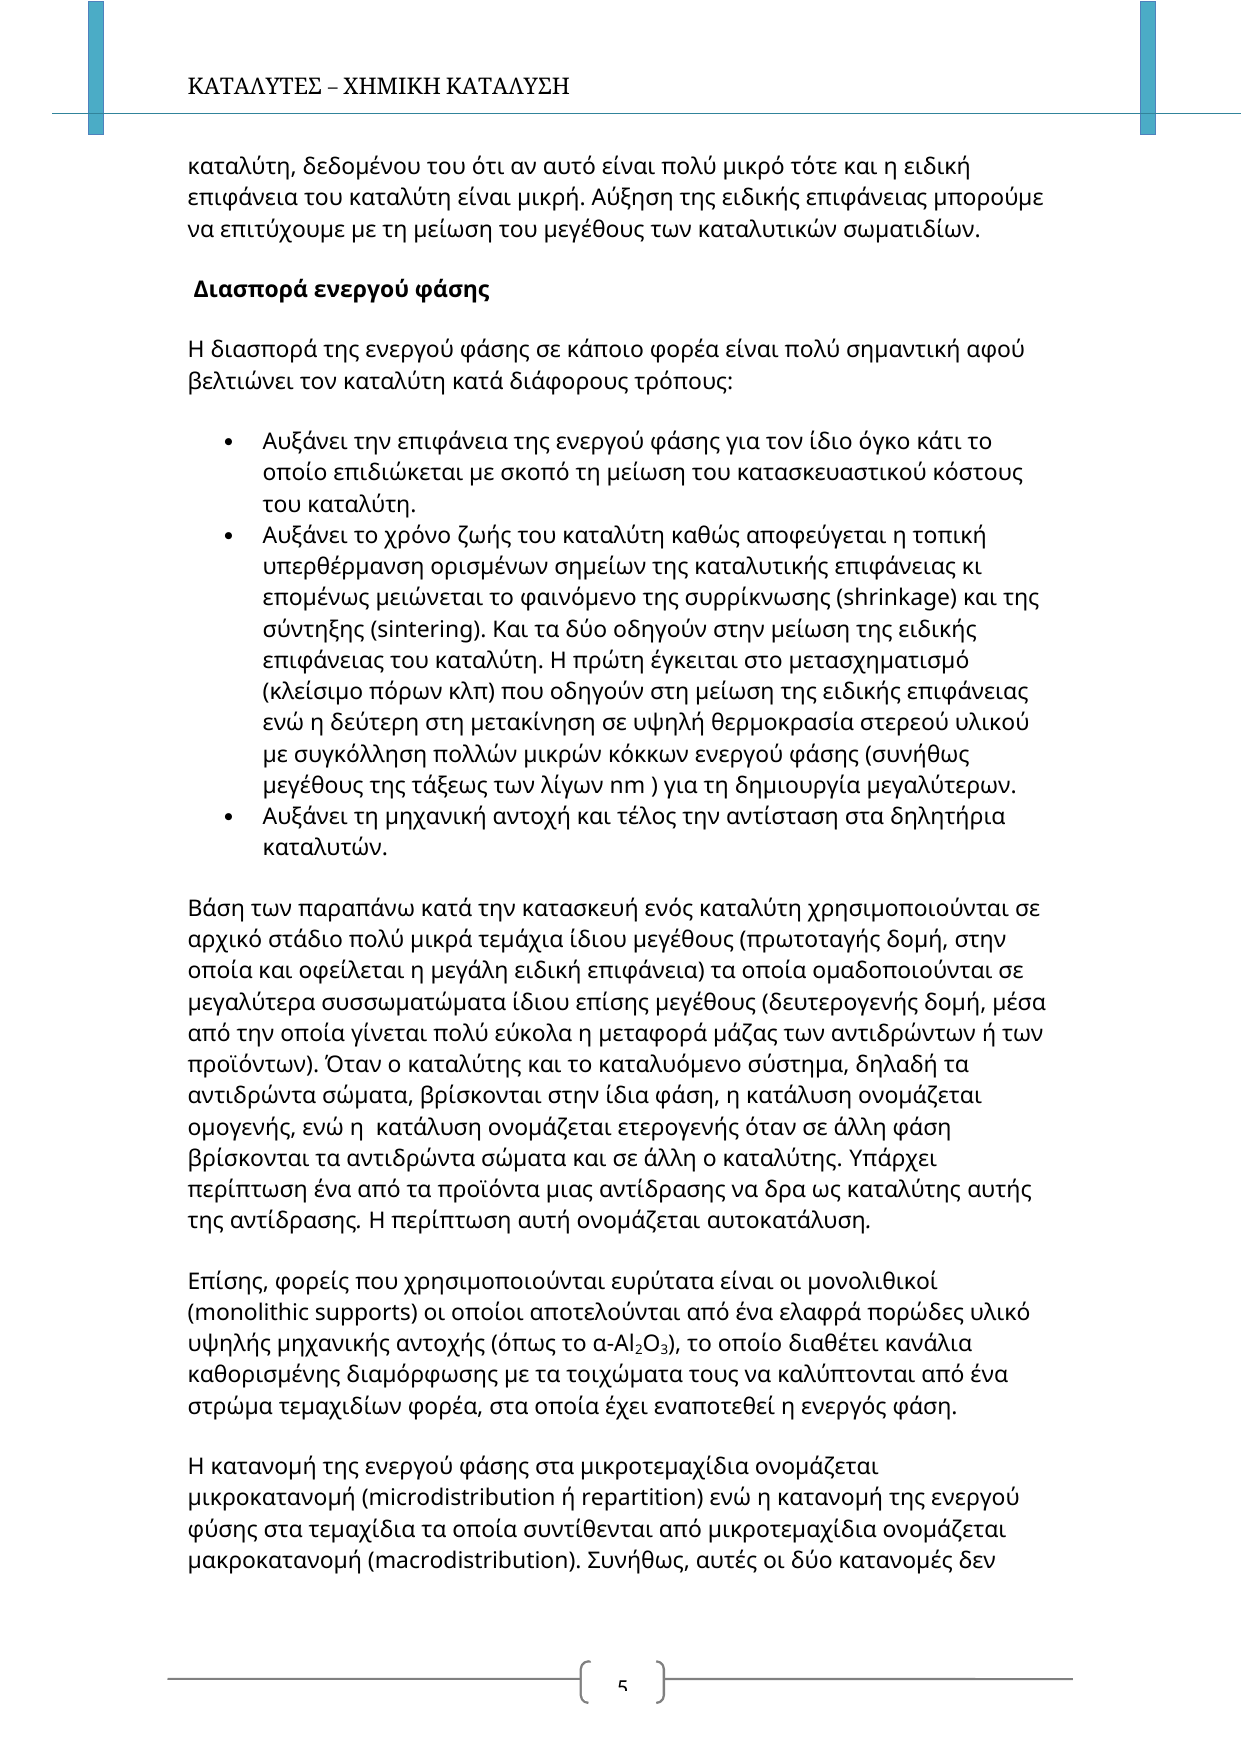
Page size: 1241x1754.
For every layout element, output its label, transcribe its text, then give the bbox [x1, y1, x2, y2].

text Βάση των παραπάνω κατά την κατασκευή ενός καταλύτη χρησιμοποιούνται σε αρχικό στάδιο πολύ μικρά τεμάχια ίδιου μεγέθους (πρωτοταγής δομή, στην οποία και οφείλεται η μεγάλη ειδική επιφάνεια) τα οποία ομαδοποιούνται σε μεγαλύτερα συσσωματώματα ίδιου επίσης μεγέθους (δευτερογενής δομή, μέσα από την οποία γίνεται πολύ εύκολα η μεταφορά μάζας των αντιδρώντων ή των προϊόντων). Όταν ο καταλύτης και το καταλυόμενο σύστημα, δηλαδή τα αντιδρώντα σώματα, βρίσκονται στην ίδια φάση, η κατάλυση ονομάζεται ομογενής, ενώ η κατάλυση ονομάζεται ετερογενής όταν σε άλλη φάση βρίσκονται τα αντιδρώντα σώματα και σε άλλη ο καταλύτης. Υπάρχει περίπτωση ένα από τα προϊόντα μιας αντίδρασης να δρα ως καταλύτης αυτής της αντίδρασης. Η περίπτωση αυτή ονομάζεται αυτοκατάλυση. [187, 892, 1053, 1235]
list Αυξάνει την επιφάνεια της ενεργού φάσης για τον ίδιο όγκο κάτι το οποίο επιδιώκεται με σκοπό τη μείωση του κατασκευαστικού κόστους του καταλύτη. [225, 425, 1053, 519]
text Επίσης, φορείς που χρησιμοποιούνται ευρύτατα είναι οι μονολιθικοί (monolithic supports) οι οποίοι αποτελούνται από ένα ελαφρά πορώδες υλικό υψηλής μηχανικής αντοχής (όπως το α-Al2O3), το οποίο διαθέτει κανάλια καθορισμένης διαμόρφωσης με τα τοιχώματα τους να καλύπτονται από ένα στρώμα τεμαχιδίων φορέα, στα οποία έχει εναποτεθεί η ενεργός φάση. [187, 1264, 1053, 1421]
list Αυξάνει το χρόνο ζωής του καταλύτη καθώς αποφεύγεται η τοπική υπερθέρμανση ορισμένων σημείων της καταλυτικής επιφάνειας κι επομένως μειώνεται το φαινόμενο της συρρίκνωσης (shrinkage) και της σύντηξης (sintering). Και τα δύο οδηγούν στην μείωση της ειδικής επιφάνειας του καταλύτη. Η πρώτη έγκειται στο μετασχηματισμό (κλείσιμο πόρων κλπ) που οδηγούν στη μείωση της ειδικής επιφάνειας ενώ η δεύτερη στη μετακίνηση σε υψηλή θερμοκρασία στερεού υλικού με συγκόλληση πολλών μικρών κόκκων ενεργού φάσης (συνήθως μεγέθους της τάξεως των λίγων nm ) για τη δημιουργία μεγαλύτερων. [225, 519, 1053, 800]
list Αυξάνει τη μηχανική αντοχή και τέλος την αντίσταση στα δηλητήρια καταλυτών. [225, 800, 1053, 862]
text Διασπορά ενεργού φάσης [187, 273, 1053, 304]
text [187, 150, 1053, 244]
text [187, 1450, 1053, 1575]
text Η διασπορά της ενεργού φάσης σε κάποιο φορέα είναι πολύ σημαντική αφού βελτιώνει τον καταλύτη κατά διάφορους τρόπους: [187, 333, 1053, 396]
